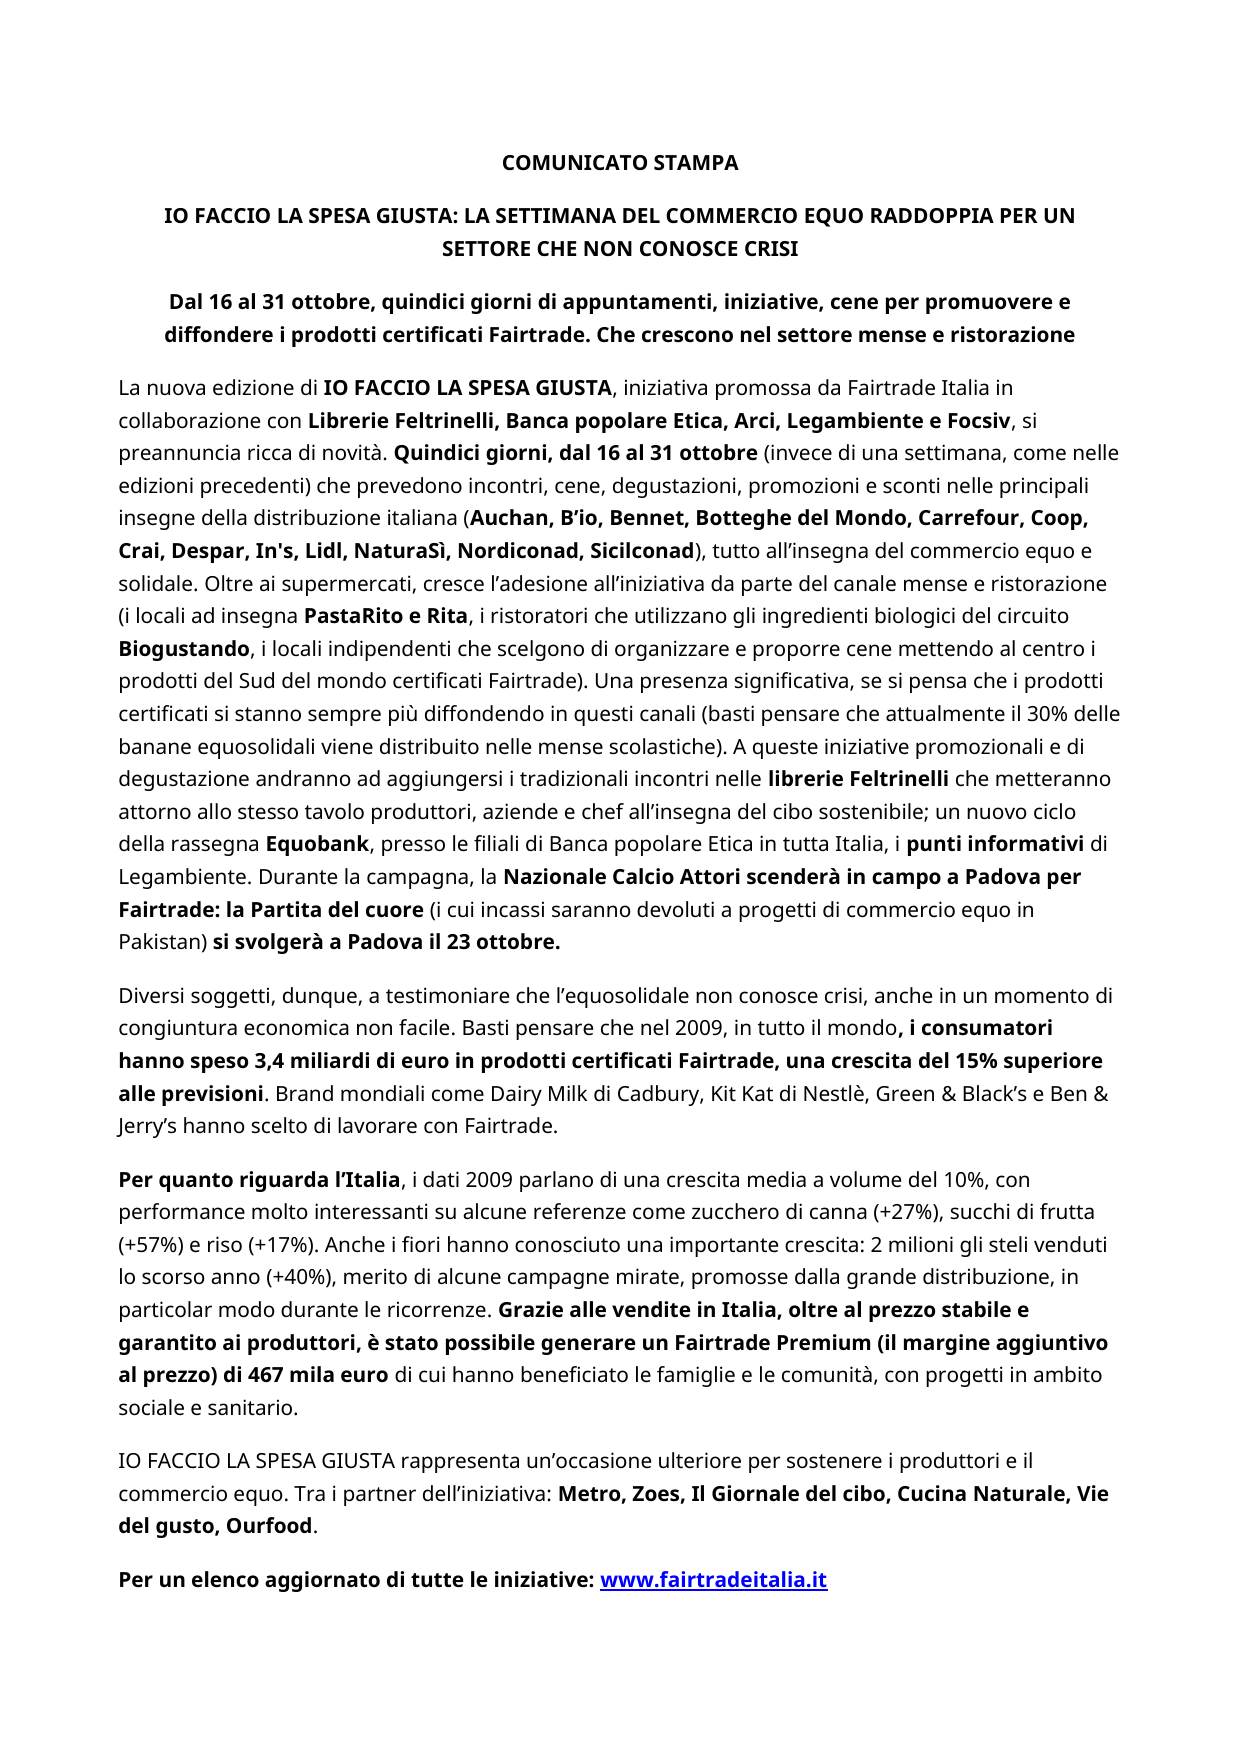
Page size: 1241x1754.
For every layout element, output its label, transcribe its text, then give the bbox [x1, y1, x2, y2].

text IO FACCIO LA SPESA GIUSTA: LA SETTIMANA DEL COMMERCIO EQUO RADDOPPIA PER UN SETTORE CHE NON CONOSCE CRISI [118, 201, 1122, 262]
text La nuova edizione di IO FACCIO LA SPESA GIUSTA, iniziativa promossa da Fairtrade Italia in collaborazione con Librerie Feltrinelli, Banca popolare Etica, Arci, Legambiente e Focsiv, si preannuncia ricca di novità. Quindici giorni, dal 16 al 31 ottobre (invece di una settimana, come nelle edizioni precedenti) che prevedono incontri, cene, degustazioni, promozioni e sconti nelle principali insegne della distribuzione italiana (Auchan, B’io, Bennet, Botteghe del Mondo, Carrefour, Coop, Crai, Despar, In's, Lidl, NaturaSì, Nordiconad, Sicilconad), tutto all’insegna del commercio equo e solidale. Oltre ai supermercati, cresce l’adesione all’iniziativa da parte del canale mense e ristorazione (i locali ad insegna PastaRito e Rita, i ristoratori che utilizzano gli ingredienti biologici del circuito Biogustando, i locali indipendenti che scelgono di organizzare e proporre cene mettendo al centro i prodotti del Sud del mondo certificati Fairtrade). Una presenza significativa, se si pensa che i prodotti certificati si stanno sempre più diffondendo in questi canali (basti pensare che attualmente il 30% delle banane equosolidali viene distribuito nelle mense scolastiche). A queste iniziative promozionali e di degustazione andranno ad aggiungersi i tradizionali incontri nelle librerie Feltrinelli che metteranno attorno allo stesso tavolo produttori, aziende e chef all’insegna del cibo sostenibile; un nuovo ciclo della rassegna Equobank, presso le filiali di Banca popolare Etica in tutta Italia, i punti informativi di Legambiente. Durante la campagna, la Nazionale Calcio Attori scenderà in campo a Padova per Fairtrade: la Partita del cuore (i cui incassi saranno devoluti a progetti di commercio equo in Pakistan) si svolgerà a Padova il 23 ottobre. [118, 373, 1122, 956]
text Dal 16 al 31 ottobre, quindici giorni di appuntamenti, iniziative, cene per promuovere e diffondere i prodotti certificati Fairtrade. Che crescono nel settore mense e ristorazione [118, 287, 1122, 348]
text COMUNICATO STAMPA [118, 148, 1122, 176]
text Diversi soggetti, dunque, a testimoniare che l’equosolidale non conosce crisi, anche in un momento di congiuntura economica non facile. Basti pensare che nel 2009, in tutto il mondo, i consumatori hanno speso 3,4 miliardi di euro in prodotti certificati Fairtrade, una crescita del 15% superiore alle previsioni. Brand mondiali come Dairy Milk di Cadbury, Kit Kat di Nestlè, Green & Black’s e Ben & Jerry’s hanno scelto di lavorare con Fairtrade. [118, 981, 1122, 1140]
text Per un elenco aggiornato di tutte le iniziative: www.fairtradeitalia.it [118, 1565, 1122, 1593]
text IO FACCIO LA SPESA GIUSTA rappresenta un’occasione ulteriore per sostenere i produttori e il commercio equo. Tra i partner dell’iniziativa: Metro, Zoes, Il Giornale del cibo, Cucina Naturale, Vie del gusto, Ourfood. [118, 1446, 1122, 1540]
text Per quanto riguarda l’Italia, i dati 2009 parlano di una crescita media a volume del 10%, con performance molto interessanti su alcune referenze come zucchero di canna (+27%), succhi di frutta (+57%) e riso (+17%). Anche i fiori hanno conosciuto una importante crescita: 2 milioni gli steli venduti lo scorso anno (+40%), merito di alcune campagne mirate, promosse dalla grande distribuzione, in particolar modo durante le ricorrenze. Grazie alle vendite in Italia, oltre al prezzo stabile e garantito ai produttori, è stato possibile generare un Fairtrade Premium (il margine aggiuntivo al prezzo) di 467 mila euro di cui hanno beneficiato le famiglie e le comunità, con progetti in ambito sociale e sanitario. [118, 1165, 1122, 1421]
